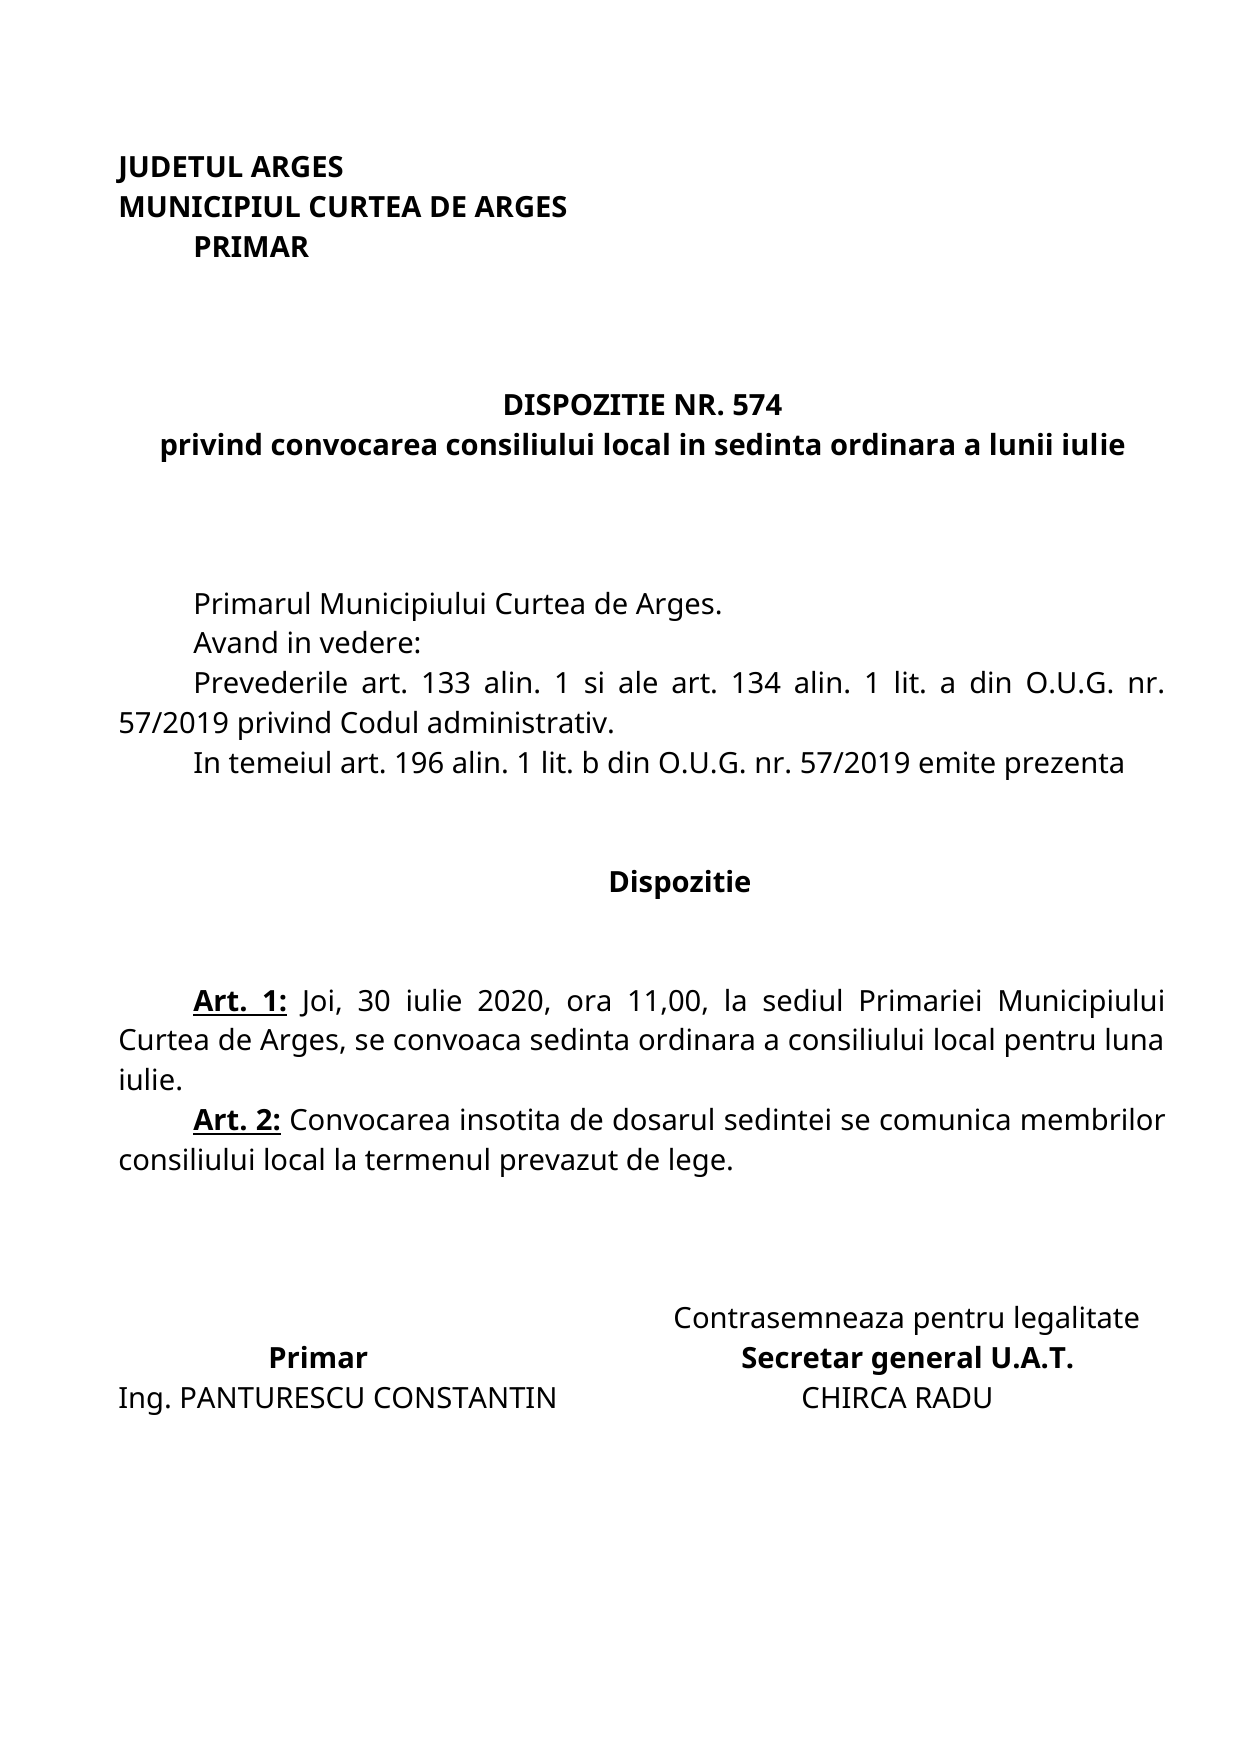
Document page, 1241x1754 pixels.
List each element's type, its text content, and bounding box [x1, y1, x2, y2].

text privind convocarea consiliului local in sedinta ordinara a lunii iulie [118, 424, 1167, 464]
text JUDETUL ARGES [118, 147, 1167, 186]
text PRIMAR [118, 226, 1167, 266]
text DISPOZITIE NR. 574 [118, 385, 1167, 424]
text Avand in vedere: [118, 623, 1167, 662]
text Dispozitie [118, 861, 1167, 901]
text Prevederile art. 133 alin. 1 si ale art. 134 alin. 1 lit. a din O.U.G. nr. 57/2019 privind Codul administrativ. [118, 662, 1167, 742]
text Contrasemneaza pentru legalitate [643, 1297, 1167, 1337]
text Art. 2: Convocarea insotita de dosarul sedintei se comunica membrilor consiliului local la termenul prevazut de lege. [118, 1099, 1167, 1178]
text Ing. PANTURESCU CONSTANTIN CHIRCA RADU [118, 1377, 1167, 1417]
text MUNICIPIUL CURTEA DE ARGES [118, 186, 1167, 226]
text Primarul Municipiului Curtea de Arges. [118, 583, 1167, 623]
text Primar Secretar general U.A.T. [118, 1337, 1167, 1377]
text Art. 1: Joi, 30 iulie 2020, ora 11,00, la sediul Primariei Municipiului Curtea de Arges, se convoaca sedinta ordinara a consiliului local pentru luna iulie. [118, 980, 1167, 1099]
text In temeiul art. 196 alin. 1 lit. b din O.U.G. nr. 57/2019 emite prezenta [118, 742, 1167, 782]
